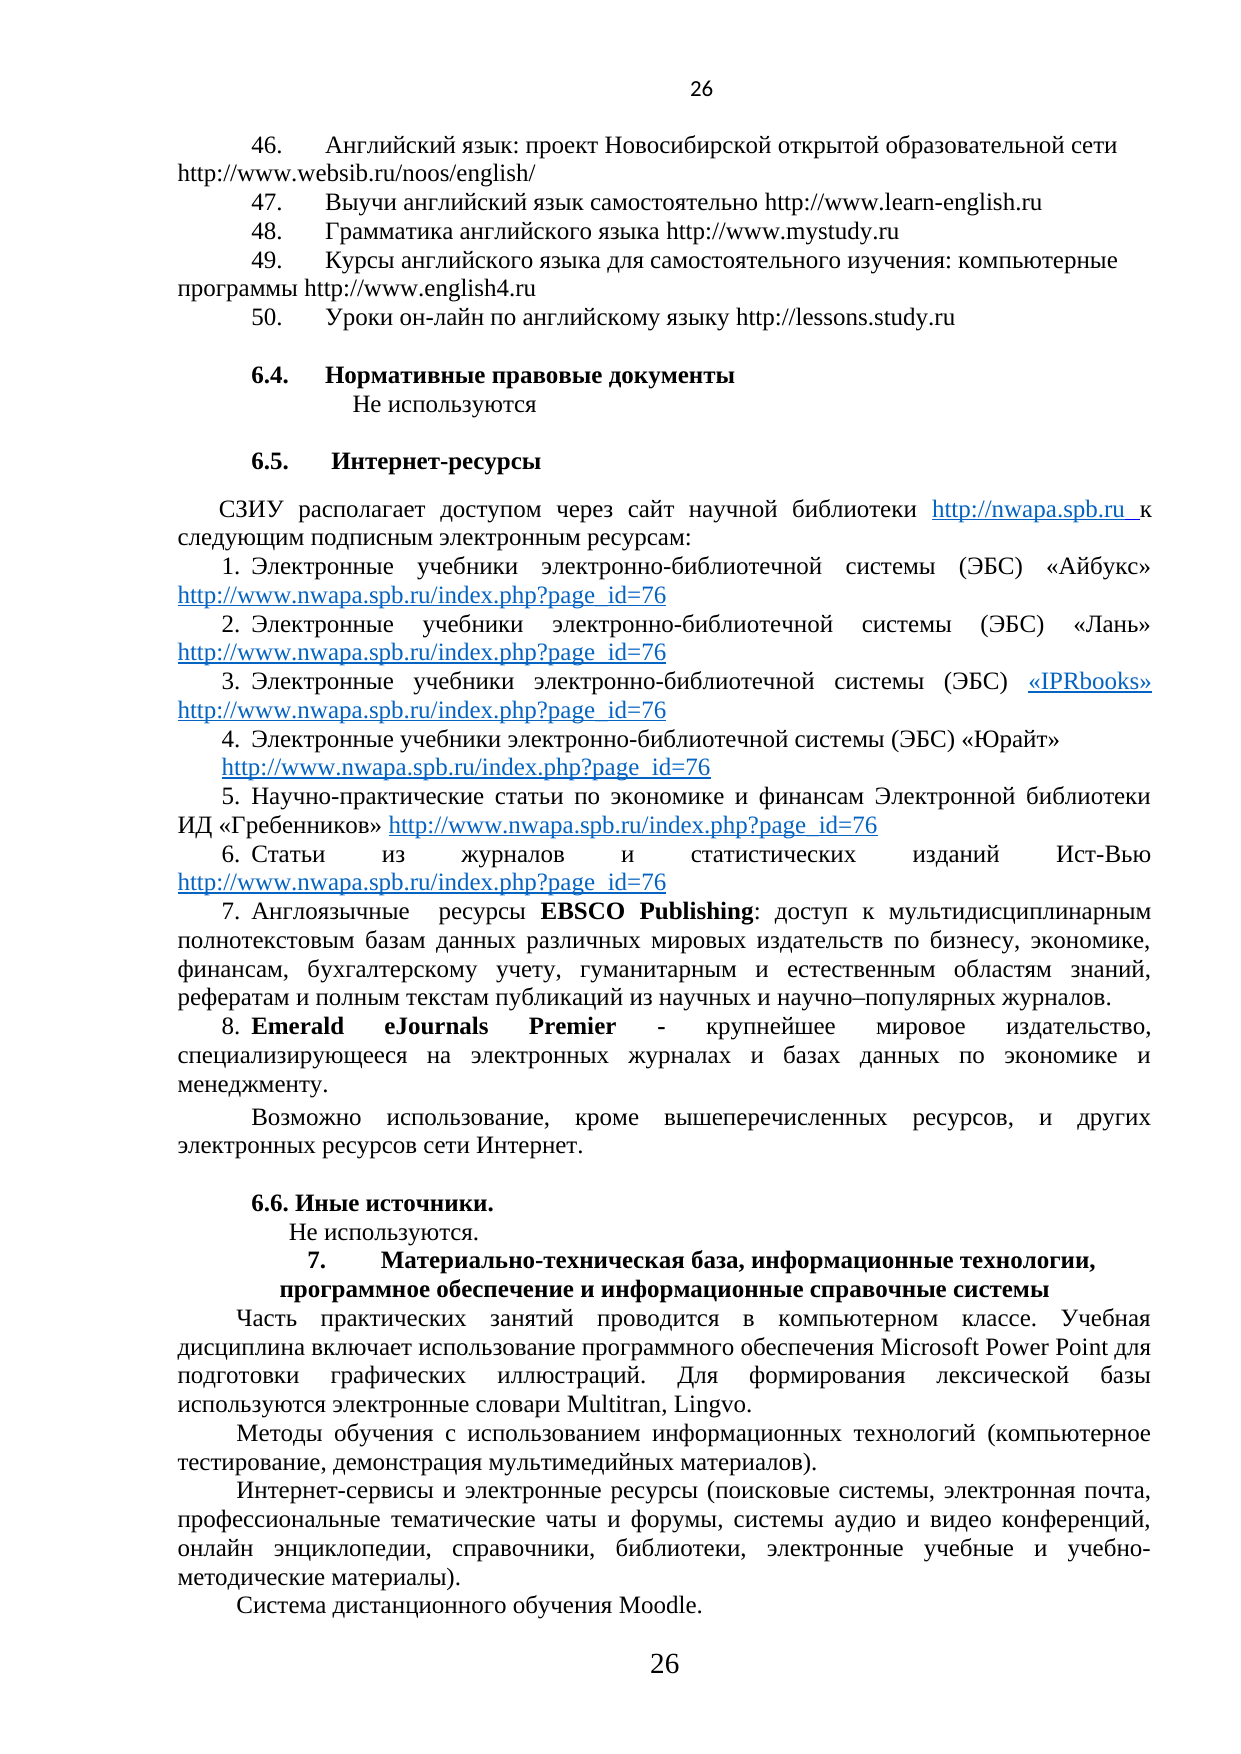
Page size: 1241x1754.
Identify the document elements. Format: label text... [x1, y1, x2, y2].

list Уроки он-лайн по английскому языку http://lessons.study.ru [177, 1604, 1152, 1633]
list Ресурсы для учащихся (фонетика, грамматика, лексика, идиомы, аудирование, говорение, письменная речь, чтение, деловой английский язык, международные экзамены TOEFL/TOEIC) и преподавателей (учебные материалы, планы уроков, тесты и др.)http://www.eslgold.com [177, 419, 1152, 534]
list Yourdictionary.com Портал словарей (лингвистические, терминологические словари английского языка).http://www.yourdictionary.com [177, 188, 1152, 245]
list Грамматика английского языка http://www.mystudy.ru [177, 1460, 1152, 1488]
list Тестовые, справочные материалы по английскому языку http://www.study.ru/ [177, 736, 1152, 765]
list School English: газета для изучающих английский язык http://www.schoolenglish.ru [177, 1026, 1152, 1083]
list Native English. Изучение английского языка http://www.native-english.ru [177, 968, 1152, 997]
list Английский клуб http://www.englishclub.narod.ru [177, 1113, 1152, 1141]
list Курсы английского языка для самостоятельного изучения: компьютерные программы http://www.english4.ru [177, 1518, 1152, 1575]
list Аутентичные материалы – примеры кейсов реальных компаний, задания по различным аспектам бизнес-образования.http://www.thetimes100.co.uk [177, 563, 1152, 621]
list Английский язык: проект Новосибирской открытой образовательной сети http://www.websib.ru/noos/english/ [177, 1315, 1152, 1373]
list Выучи английский язык самостоятельно http://www.learn-english.ru [177, 1402, 1152, 1431]
list Ресурсный Центр Информационные технологии в обучении языку http://www.itlt.edu.nstu.ru [177, 650, 1152, 707]
list Lang.Ru: интернет-справочник «Английский язык» http://www.lang.ru [177, 852, 1152, 881]
list Тезаурусы на справочно-образовательном портале LibrarySpot.http://www.libraryspot.com/thesauri.htm [177, 332, 1152, 390]
list Библиотечно-справочный портал Library Spot.http://www.libraryspot.com [177, 274, 1152, 303]
list ABC-online. Английский язык для всех http://www.abc-english-grammar.com [177, 794, 1152, 823]
list Английский язык.ru — все для изучающих английский язык http://www.english.language.ru [177, 1171, 1152, 1228]
list Английский язык на HomeEnglish.ru http://www.homeenglish.ru [177, 1257, 1152, 1286]
list Словарь символов Symbol.com.http://www.symbols.com [177, 130, 1152, 158]
list Fluent English — образовательный проект http://www.fluent-english.ru [177, 910, 1152, 939]
